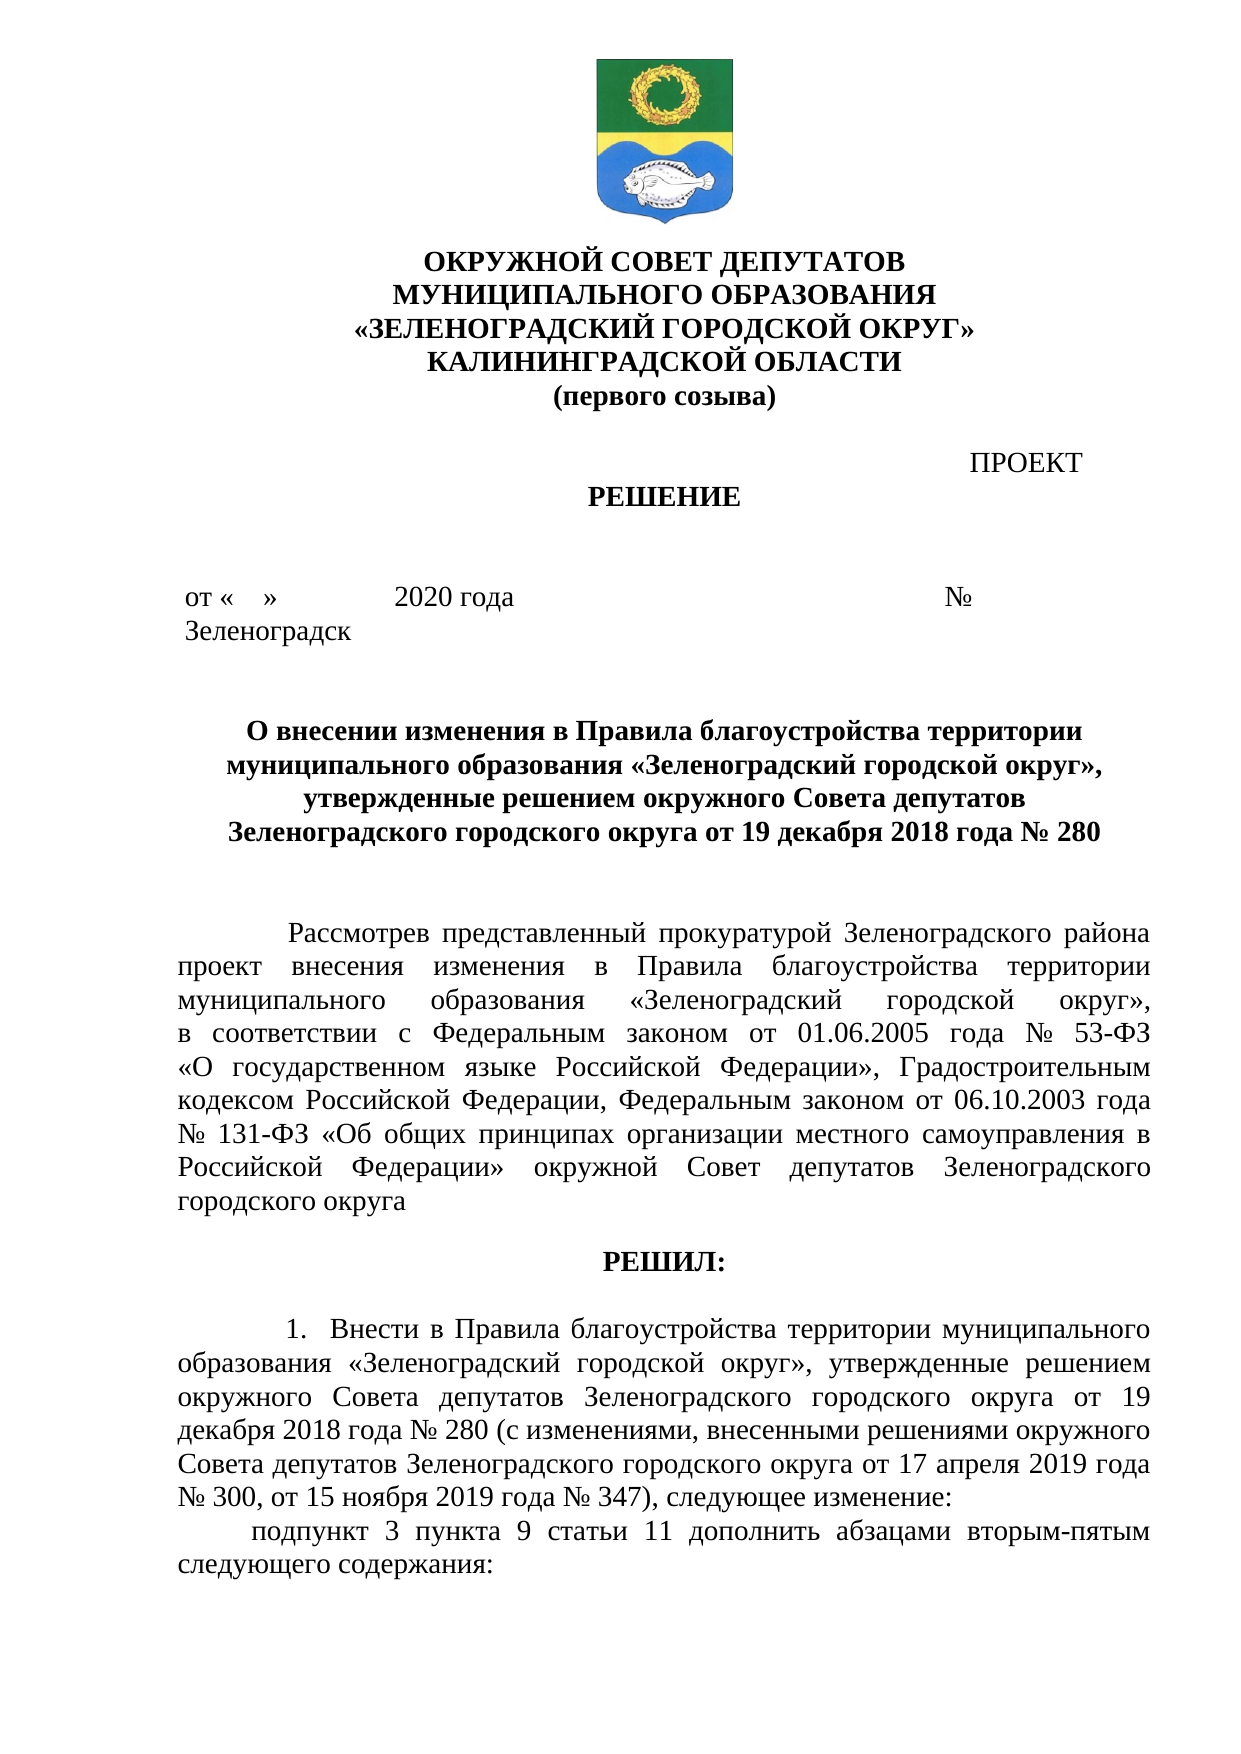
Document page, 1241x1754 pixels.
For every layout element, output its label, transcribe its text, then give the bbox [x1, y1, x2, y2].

text (первого созыва) [177, 378, 1152, 412]
text ПРОЕКТ [177, 445, 1152, 479]
text от « » 2020 года № [177, 579, 1152, 613]
text МУНИЦИПАЛЬНОГО ОБРАЗОВАНИЯ [177, 277, 1152, 311]
text РЕШИЛ: [177, 1244, 1152, 1278]
text 1. Внести в Правила благоустройства территории муниципального образования «Зеленоградский городской округ», утвержденные решением окружного Совета депутатов Зеленоградского городского округа от 19 декабря 2018 года № 280 (с изменениями, внесенными решениями окружного Совета депутатов Зеленоградского городского округа от 17 апреля 2019 года № 300, от 15 ноября 2019 года № 347), следующее изменение: [177, 1312, 1152, 1513]
text О внесении изменения в Правила благоустройства территории муниципального образования «Зеленоградский городской округ», утвержденные решением окружного Совета депутатов [177, 713, 1152, 814]
text Зеленоградск [177, 613, 1152, 646]
text подпункт 3 пункта 9 статьи 11 дополнить абзацами вторым-пятым следующего содержания: [177, 1513, 1152, 1580]
text КАЛИНИНГРАДСКОЙ ОБЛАСТИ [177, 344, 1152, 378]
text ОКРУЖНОЙ СОВЕТ ДЕПУТАТОВ [177, 244, 1152, 277]
text Зеленоградского городского округа от 19 декабря 2018 года № 280 [177, 814, 1152, 848]
text Рассмотрев представленный прокуратурой Зеленоградского района проект внесения изменения в Правила благоустройства территории муниципального образования «Зеленоградский городской округ», в соответствии с Федеральным законом от 01.06.2005 года № 53-ФЗ «О государственном языке Российской Федерации», Градостроительным кодексом Российской Федерации, Федеральным законом от 06.10.2003 года № 131-ФЗ «Об общих принципах организации местного самоуправления в Российской Федерации» окружной Совет депутатов Зеленоградского городского округа [177, 915, 1152, 1217]
text РЕШЕНИЕ [177, 479, 1152, 512]
picture [595, 59, 734, 225]
text «ЗЕЛЕНОГРАДСКИЙ ГОРОДСКОЙ ОКРУГ» [177, 311, 1152, 344]
